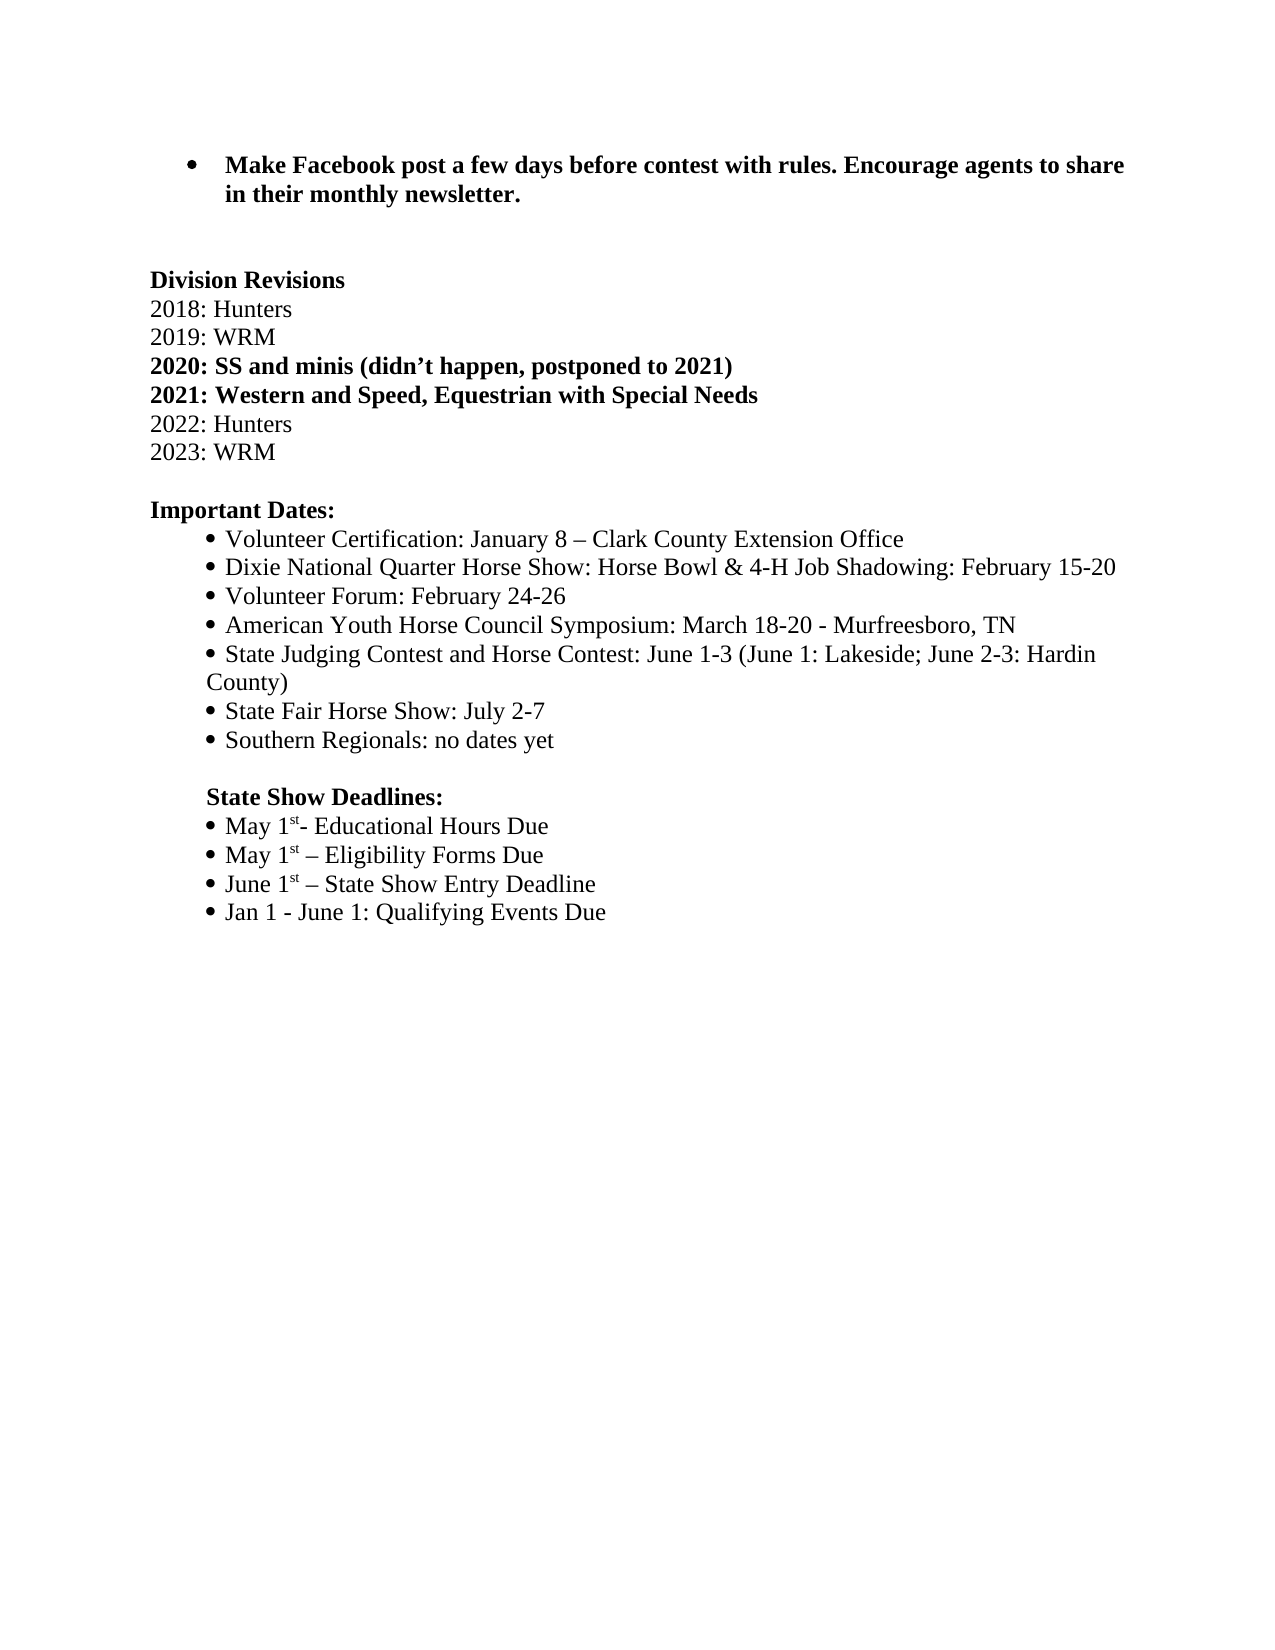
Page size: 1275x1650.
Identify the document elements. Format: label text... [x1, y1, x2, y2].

list State Fair Horse Show: July 2-7 [206, 696, 1125, 725]
list June 1st – State Show Entry Deadline [206, 869, 1125, 897]
list Jan 1 - June 1: Qualifying Events Due [206, 897, 1125, 926]
text 2021: Western and Speed, Equestrian with Special Needs [150, 380, 1125, 409]
list May 1st- Educational Hours Due [206, 811, 1125, 840]
text Important Dates: [150, 495, 1125, 524]
text 2018: Hunters [150, 294, 1125, 322]
text 2020: SS and minis (didn’t happen, postponed to 2021) [150, 351, 1125, 380]
text 2022: Hunters [150, 409, 1125, 437]
list May 1st – Eligibility Forms Due [206, 840, 1125, 869]
text State Show Deadlines: [206, 782, 1125, 811]
text 2023: WRM [150, 437, 1125, 466]
list Volunteer Certification: January 8 – Clark County Extension Office [206, 524, 1125, 552]
text 2019: WRM [150, 322, 1125, 351]
list American Youth Horse Council Symposium: March 18-20 - Murfreesboro, TN [206, 610, 1125, 639]
list Make Facebook post a few days before contest with rules. Encourage agents to share in their monthly newsletter. [187, 150, 1125, 207]
list Southern Regionals: no dates yet [206, 725, 1125, 754]
list State Judging Contest and Horse Contest: June 1-3 (June 1: Lakeside; June 2-3: Hardin County) [206, 639, 1125, 696]
list Dixie National Quarter Horse Show: Horse Bowl & 4-H Job Shadowing: February 15-20 [206, 552, 1125, 581]
text Division Revisions [150, 265, 1125, 294]
list Volunteer Forum: February 24-26 [206, 581, 1125, 610]
